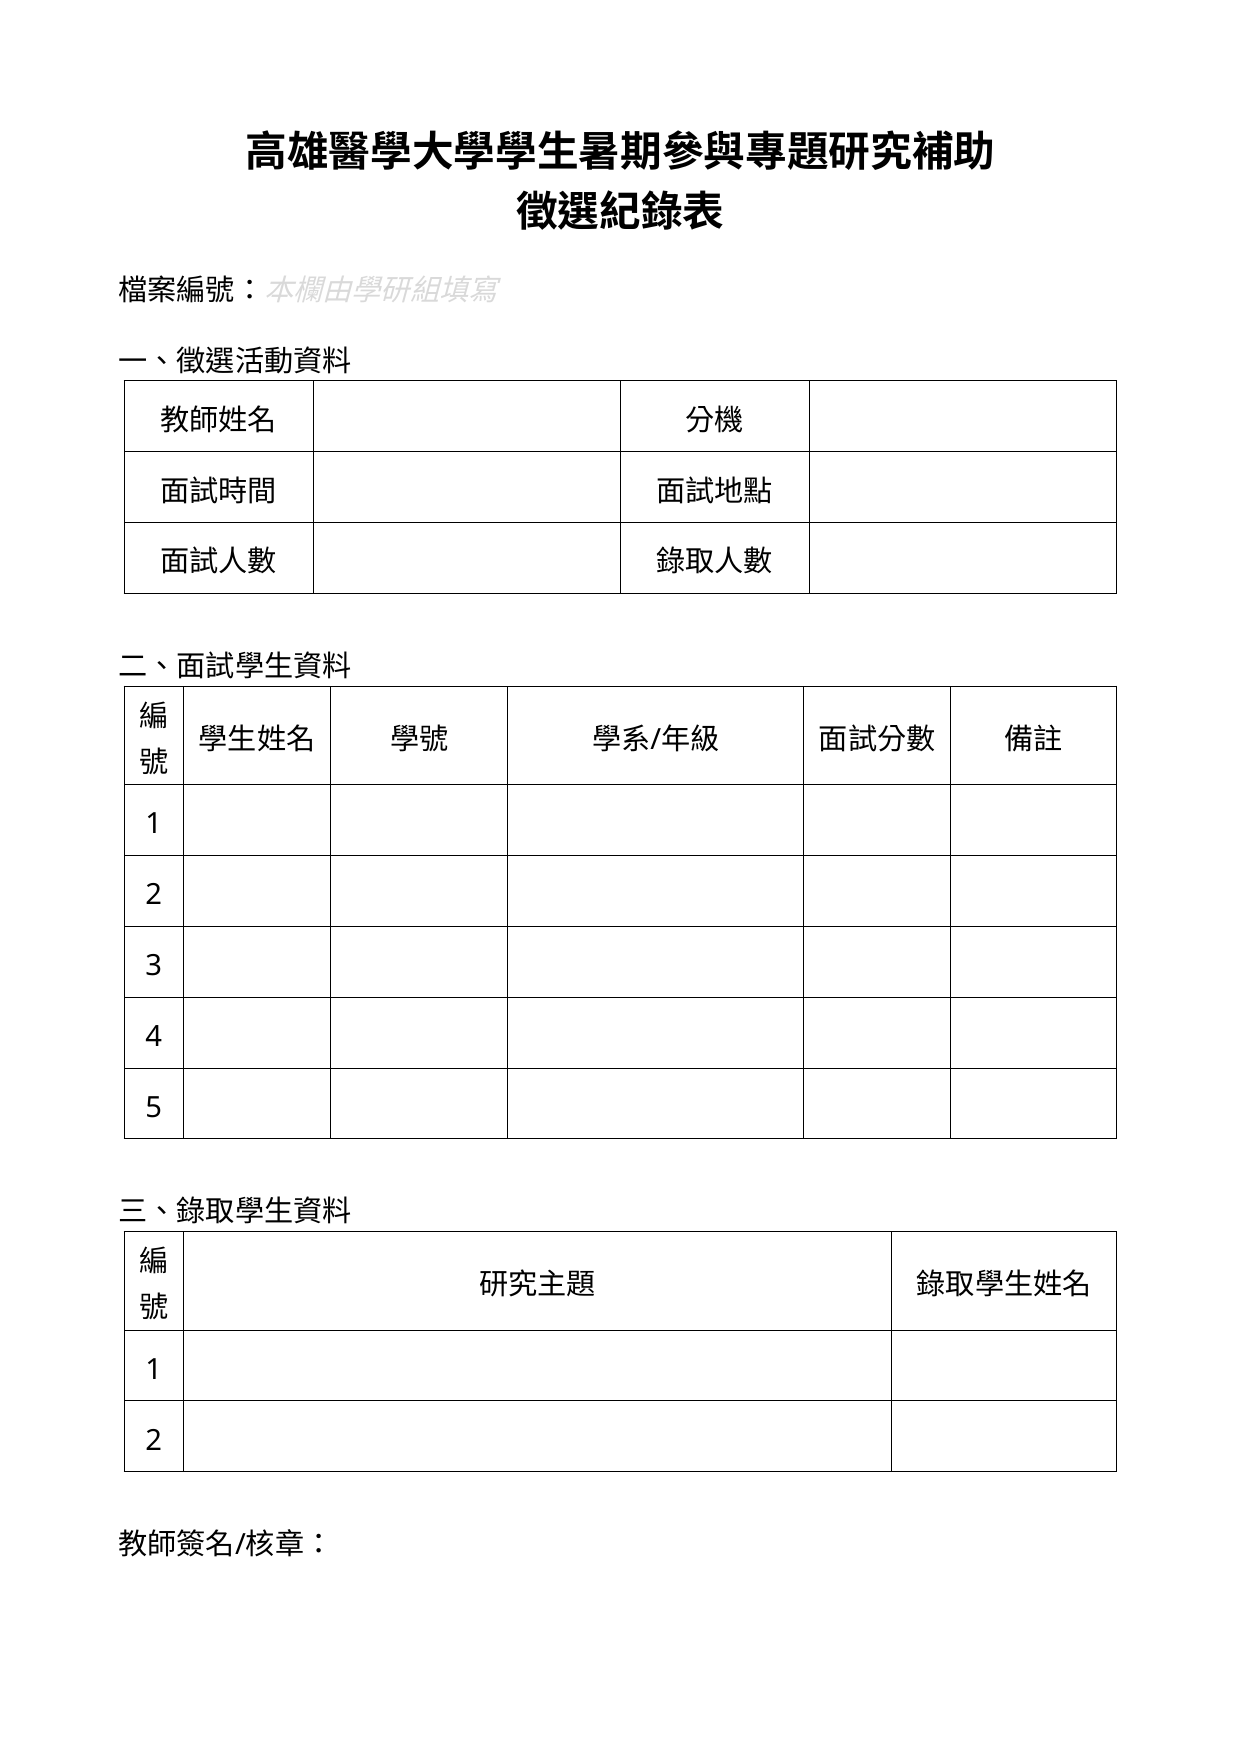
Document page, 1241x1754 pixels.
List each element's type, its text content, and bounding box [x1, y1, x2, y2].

table_header [314, 381, 620, 451]
table_cell 3 [125, 927, 183, 997]
table_header 編號 [125, 1232, 183, 1329]
table_cell [314, 452, 620, 522]
table_cell [508, 1069, 803, 1138]
text 二、面試學生資料 [118, 640, 1122, 686]
table_cell 1 [125, 785, 183, 855]
table_cell 2 [125, 856, 183, 926]
table_cell [892, 1331, 1116, 1400]
table_cell 2 [125, 1401, 183, 1471]
table_cell [508, 927, 803, 997]
table_header 分機 [621, 381, 809, 451]
table_cell [804, 785, 950, 855]
table_cell 5 [125, 1069, 183, 1138]
text 教師簽名/核章： [118, 1518, 1122, 1564]
table_cell 面試時間 [125, 452, 313, 522]
table_cell [804, 856, 950, 926]
table_cell [184, 927, 330, 997]
table_header 錄取學生姓名 [892, 1232, 1116, 1329]
table_cell [331, 1069, 507, 1138]
text 檔案編號：本欄由學研組填寫 [118, 264, 1122, 309]
table_cell [810, 452, 1116, 522]
table_cell [508, 998, 803, 1067]
table_cell 4 [125, 998, 183, 1067]
table_header 學生姓名 [184, 687, 330, 784]
table_header [810, 381, 1116, 451]
table_cell [951, 785, 1116, 855]
table_cell [184, 1401, 891, 1471]
table_header 面試分數 [804, 687, 950, 784]
table_cell [331, 785, 507, 855]
table_cell [331, 856, 507, 926]
table_header 學系/年級 [508, 687, 803, 784]
table_cell [951, 1069, 1116, 1138]
table_header 學號 [331, 687, 507, 784]
table_cell [804, 998, 950, 1067]
table_cell [314, 523, 620, 593]
table_cell [184, 785, 330, 855]
table_cell [951, 927, 1116, 997]
table_cell [184, 1069, 330, 1138]
table_cell [951, 998, 1116, 1067]
table_cell [804, 1069, 950, 1138]
table_header 教師姓名 [125, 381, 313, 451]
table_cell [184, 1331, 891, 1400]
table_cell [892, 1401, 1116, 1471]
table_cell [331, 927, 507, 997]
table_cell [331, 998, 507, 1067]
text 高雄醫學大學學生暑期參與專題研究補助 [118, 118, 1122, 178]
table_cell [508, 785, 803, 855]
table_cell [951, 856, 1116, 926]
table_cell 面試人數 [125, 523, 313, 593]
table_cell 1 [125, 1331, 183, 1400]
text 三、錄取學生資料 [118, 1185, 1122, 1231]
table_header 備註 [951, 687, 1116, 784]
table_cell [508, 856, 803, 926]
text 徵選紀錄表 [118, 178, 1122, 239]
table_cell 面試地點 [621, 452, 809, 522]
table_cell [184, 998, 330, 1067]
table_cell [184, 856, 330, 926]
table_cell [810, 523, 1116, 593]
table_header 編號 [125, 687, 183, 784]
text 一、徵選活動資料 [118, 334, 1122, 380]
table_cell [804, 927, 950, 997]
table_cell 錄取人數 [621, 523, 809, 593]
table_header 研究主題 [184, 1232, 891, 1329]
